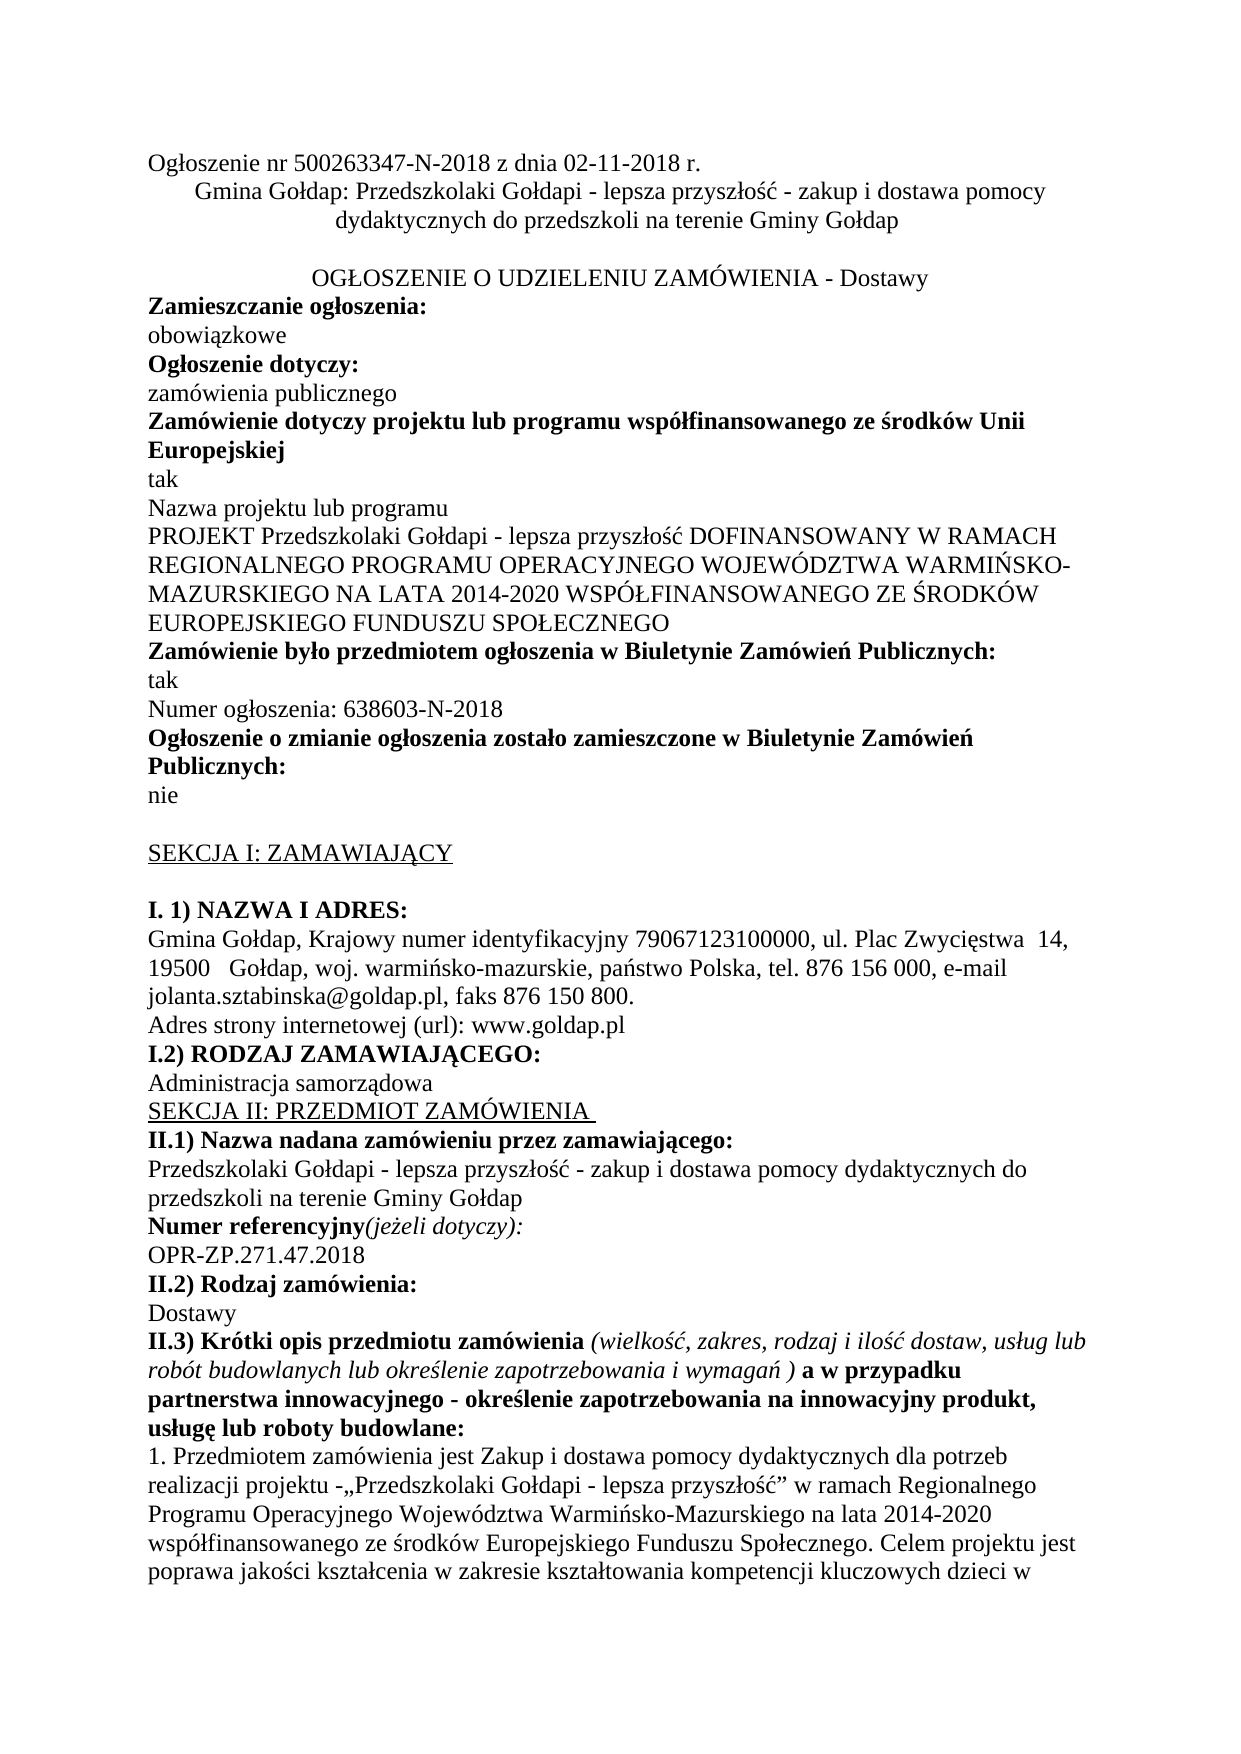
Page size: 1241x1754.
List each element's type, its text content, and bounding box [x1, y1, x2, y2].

text Zamówienie dotyczy projektu lub programu współfinansowanego ze środków Unii Europejskiej [148, 406, 1093, 464]
text II.1) Nazwa nadana zamówieniu przez zamawiającego: [148, 1125, 1093, 1154]
text Dostawy [148, 1298, 1093, 1326]
text Numer referencyjny(jeżeli dotyczy): [148, 1211, 1093, 1240]
text Administracja samorządowa [148, 1068, 1093, 1096]
text zamówienia publicznego [148, 378, 1093, 406]
text obowiązkowe [148, 320, 1093, 349]
text I.2) RODZAJ ZAMAWIAJĄCEGO: [148, 1039, 1093, 1068]
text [148, 1441, 1093, 1585]
text nie [148, 780, 1093, 809]
text Gmina Gołdap, Krajowy numer identyfikacyjny 79067123100000, ul. Plac Zwycięstwa 14, 19500 Gołdap, woj. warmińsko-mazurskie, państwo Polska, tel. 876 156 000, e-mail jolanta.sztabinska@goldap.pl, faks 876 150 800. Adres strony internetowej (url): www.goldap.pl [148, 924, 1093, 1039]
text SEKCJA II: PRZEDMIOT ZAMÓWIENIA [148, 1096, 1093, 1125]
text Ogłoszenie dotyczy: [148, 349, 1093, 378]
text tak Numer ogłoszenia: 638603-N-2018 [148, 665, 1093, 723]
text SEKCJA I: ZAMAWIAJĄCY [148, 838, 1093, 866]
text II.2) Rodzaj zamówienia: [148, 1269, 1093, 1298]
text Ogłoszenie o zmianie ogłoszenia zostało zamieszczone w Biuletynie Zamówień Publicznych: [148, 723, 1093, 780]
text tak Nazwa projektu lub programu PROJEKT Przedszkolaki Gołdapi - lepsza przyszłość DOFINANSOWANY W RAMACH REGIONALNEGO PROGRAMU OPERACYJNEGO WOJEWÓDZTWA WARMIŃSKO-MAZURSKIEGO NA LATA 2014-2020 WSPÓŁFINANSOWANEGO ZE ŚRODKÓW EUROPEJSKIEGO FUNDUSZU SPOŁECZNEGO [148, 464, 1093, 636]
text Przedszkolaki Gołdapi - lepsza przyszłość - zakup i dostawa pomocy dydaktycznych do przedszkoli na terenie Gminy Gołdap [148, 1154, 1093, 1211]
text II.3) Krótki opis przedmiotu zamówienia (wielkość, zakres, rodzaj i ilość dostaw, usług lub robót budowlanych lub określenie zapotrzebowania i wymagań ) a w przypadku partnerstwa innowacyjnego - określenie zapotrzebowania na innowacyjny produkt, usługę lub roboty budowlane: [148, 1326, 1093, 1441]
text OPR-ZP.271.47.2018 [148, 1240, 1093, 1269]
text Zamieszczanie ogłoszenia: [148, 291, 1093, 320]
text Zamówienie było przedmiotem ogłoszenia w Biuletynie Zamówień Publicznych: [148, 636, 1093, 665]
text Gmina Gołdap: Przedszkolaki Gołdapi - lepsza przyszłość - zakup i dostawa pomocy dydaktycznych do przedszkoli na terenie Gminy Gołdap OGŁOSZENIE O UDZIELENIU ZAMÓWIENIA - Dostawy [148, 176, 1093, 291]
text Ogłoszenie nr 500263347-N-2018 z dnia 02-11-2018 r. [148, 148, 1093, 176]
text I. 1) NAZWA I ADRES: [148, 895, 1093, 924]
